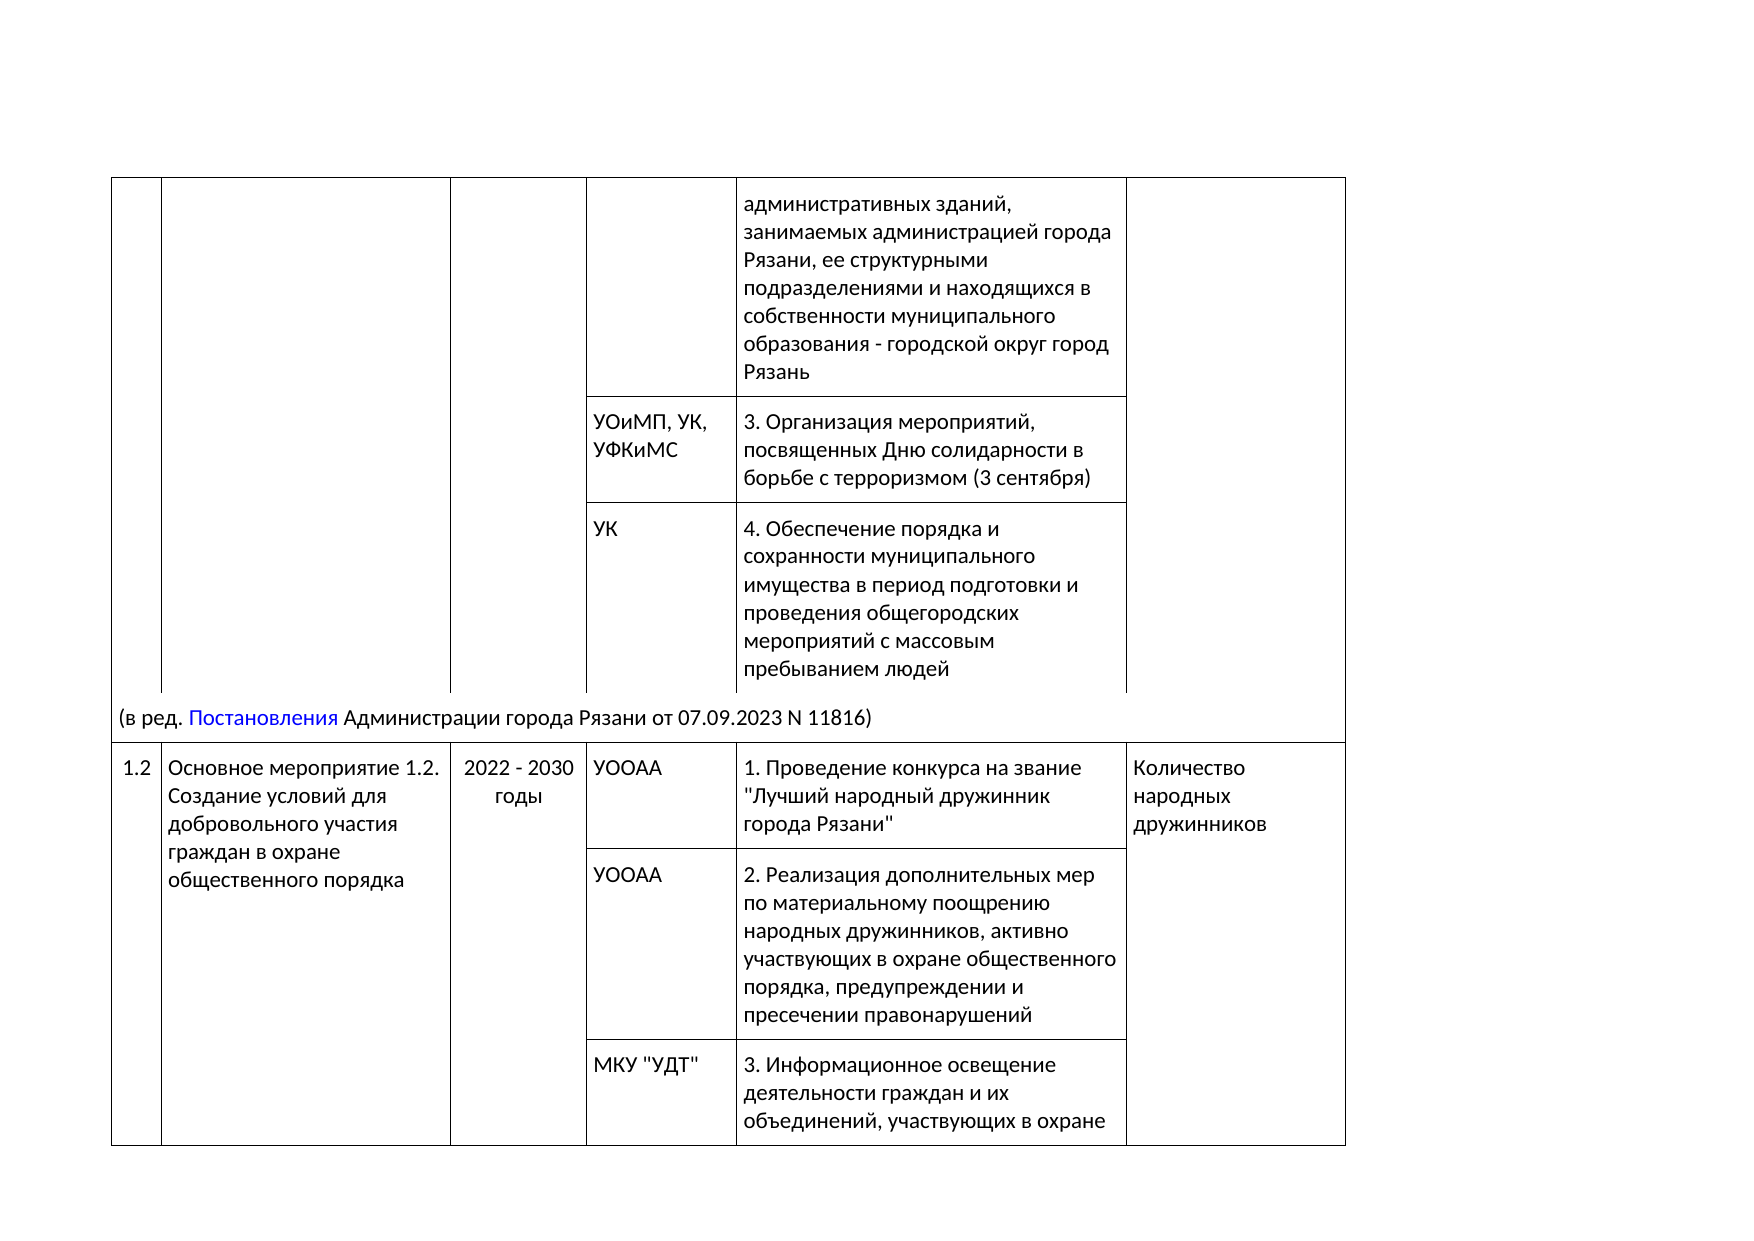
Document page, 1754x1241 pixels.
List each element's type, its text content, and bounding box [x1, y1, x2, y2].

table_cell 1. Проведение конкурса на звание "Лучший народный дружинник города Рязани" [737, 743, 1126, 848]
table_cell 3. Организация мероприятий, посвященных Дню солидарности в борьбе с терроризмом (3 сентября) [737, 397, 1126, 502]
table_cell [587, 178, 736, 396]
table_cell (в ред. Постановления Администрации города Рязани от 07.09.2023 N 11816) [112, 693, 1345, 742]
table_cell УООАА [587, 849, 736, 1038]
table_cell УООАА [587, 743, 736, 848]
table_cell МКУ "УДТ" [587, 1040, 736, 1145]
table_cell 4. Обеспечение порядка и сохранности муниципального имущества в период подготовки и проведения общегородских мероприятий с массовым пребыванием людей [737, 503, 1126, 692]
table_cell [737, 1040, 1126, 1145]
table_cell УК [587, 503, 736, 692]
table_cell 1.2 [112, 743, 161, 1145]
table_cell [737, 178, 1126, 396]
table_cell 2. Реализация дополнительных мер по материальному поощрению народных дружинников, активно участвующих в охране общественного порядка, предупреждении и пресечении правонарушений [737, 849, 1126, 1038]
table_cell 2022 - 2030 годы [451, 743, 586, 1145]
table_cell Количество народных дружинников [1127, 743, 1345, 1145]
table_cell Основное мероприятие 1.2. Создание условий для добровольного участия граждан в охране общественного порядка [162, 743, 450, 1145]
table_cell УОиМП, УК, УФКиМС [587, 397, 736, 502]
